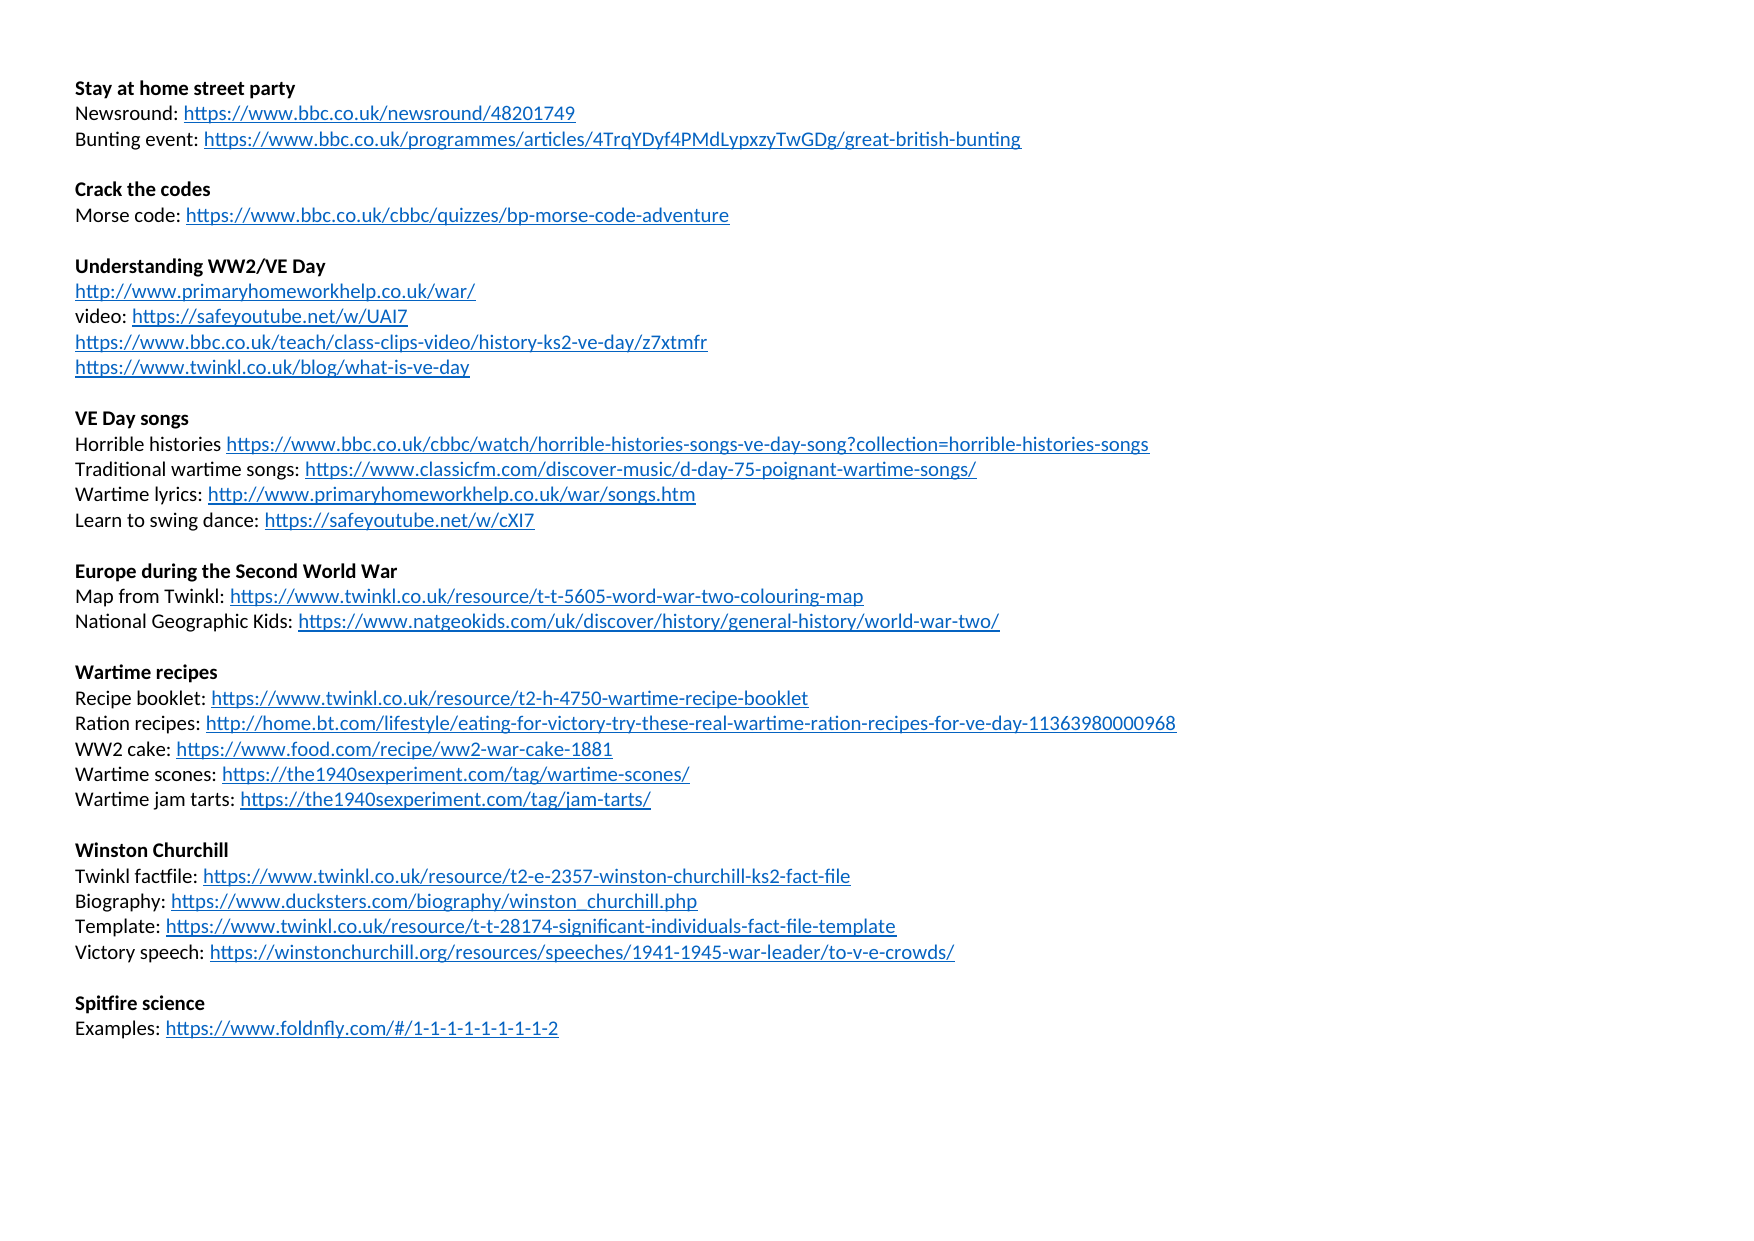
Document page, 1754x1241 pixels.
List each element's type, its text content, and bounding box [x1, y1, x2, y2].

text https://www.bbc.co.uk/teach/class-clips-video/history-ks2-ve-day/z7xtmfr [75, 329, 1679, 354]
text Learn to swing dance: https://safeyoutube.net/w/cXI7 [75, 507, 1679, 532]
text Understanding WW2/VE Day [75, 253, 1679, 278]
text Crack the codes [75, 177, 1679, 202]
text Horrible histories https://www.bbc.co.uk/cbbc/watch/horrible-histories-songs-ve-day-song?collection=horrible-histories-songs [75, 431, 1679, 456]
text Wartime jam tarts: https://the1940sexperiment.com/tag/jam-tarts/ [75, 787, 1679, 812]
text National Geographic Kids: https://www.natgeokids.com/uk/discover/history/general-history/world-war-two/ [75, 609, 1679, 634]
text Victory speech: https://winstonchurchill.org/resources/speeches/1941-1945-war-leader/to-v-e-crowds/ [75, 939, 1679, 964]
text Ration recipes: http://home.bt.com/lifestyle/eating-for-victory-try-these-real-wartime-ration-recipes-for-ve-day-11363980000968 [75, 710, 1679, 736]
text Bunting event: https://www.bbc.co.uk/programmes/articles/4TrqYDyf4PMdLypxzyTwGDg/great-british-bunting [75, 126, 1679, 151]
text Wartime scones: https://the1940sexperiment.com/tag/wartime-scones/ [75, 761, 1679, 787]
text Examples: https://www.foldnfly.com/#/1-1-1-1-1-1-1-1-2 [75, 1015, 1679, 1041]
text Newsround: https://www.bbc.co.uk/newsround/48201749 [75, 100, 1679, 126]
text Wartime recipes [75, 659, 1679, 685]
text http://www.primaryhomeworkhelp.co.uk/war/ [75, 278, 1679, 304]
text Recipe booklet: https://www.twinkl.co.uk/resource/t2-h-4750-wartime-recipe-booklet [75, 685, 1679, 710]
text Wartime lyrics: http://www.primaryhomeworkhelp.co.uk/war/songs.htm [75, 482, 1679, 507]
text WW2 cake: https://www.food.com/recipe/ww2-war-cake-1881 [75, 736, 1679, 761]
text Winston Churchill [75, 837, 1679, 863]
text Morse code: https://www.bbc.co.uk/cbbc/quizzes/bp-morse-code-adventure [75, 202, 1679, 227]
text Europe during the Second World War [75, 558, 1679, 583]
text Stay at home street party [75, 75, 1679, 100]
text Biography: https://www.ducksters.com/biography/winston_churchill.php [75, 888, 1679, 914]
text Map from Twinkl: https://www.twinkl.co.uk/resource/t-t-5605-word-war-two-colouring-map [75, 583, 1679, 609]
text https://www.twinkl.co.uk/blog/what-is-ve-day [75, 354, 1679, 380]
text Template: https://www.twinkl.co.uk/resource/t-t-28174-significant-individuals-fact-file-template [75, 914, 1679, 939]
text video: https://safeyoutube.net/w/UAI7 [75, 304, 1679, 329]
text Twinkl factfile: https://www.twinkl.co.uk/resource/t2-e-2357-winston-churchill-ks2-fact-file [75, 863, 1679, 888]
text Spitfire science [75, 990, 1679, 1015]
text VE Day songs [75, 405, 1679, 431]
text Traditional wartime songs: https://www.classicfm.com/discover-music/d-day-75-poignant-wartime-songs/ [75, 456, 1679, 482]
